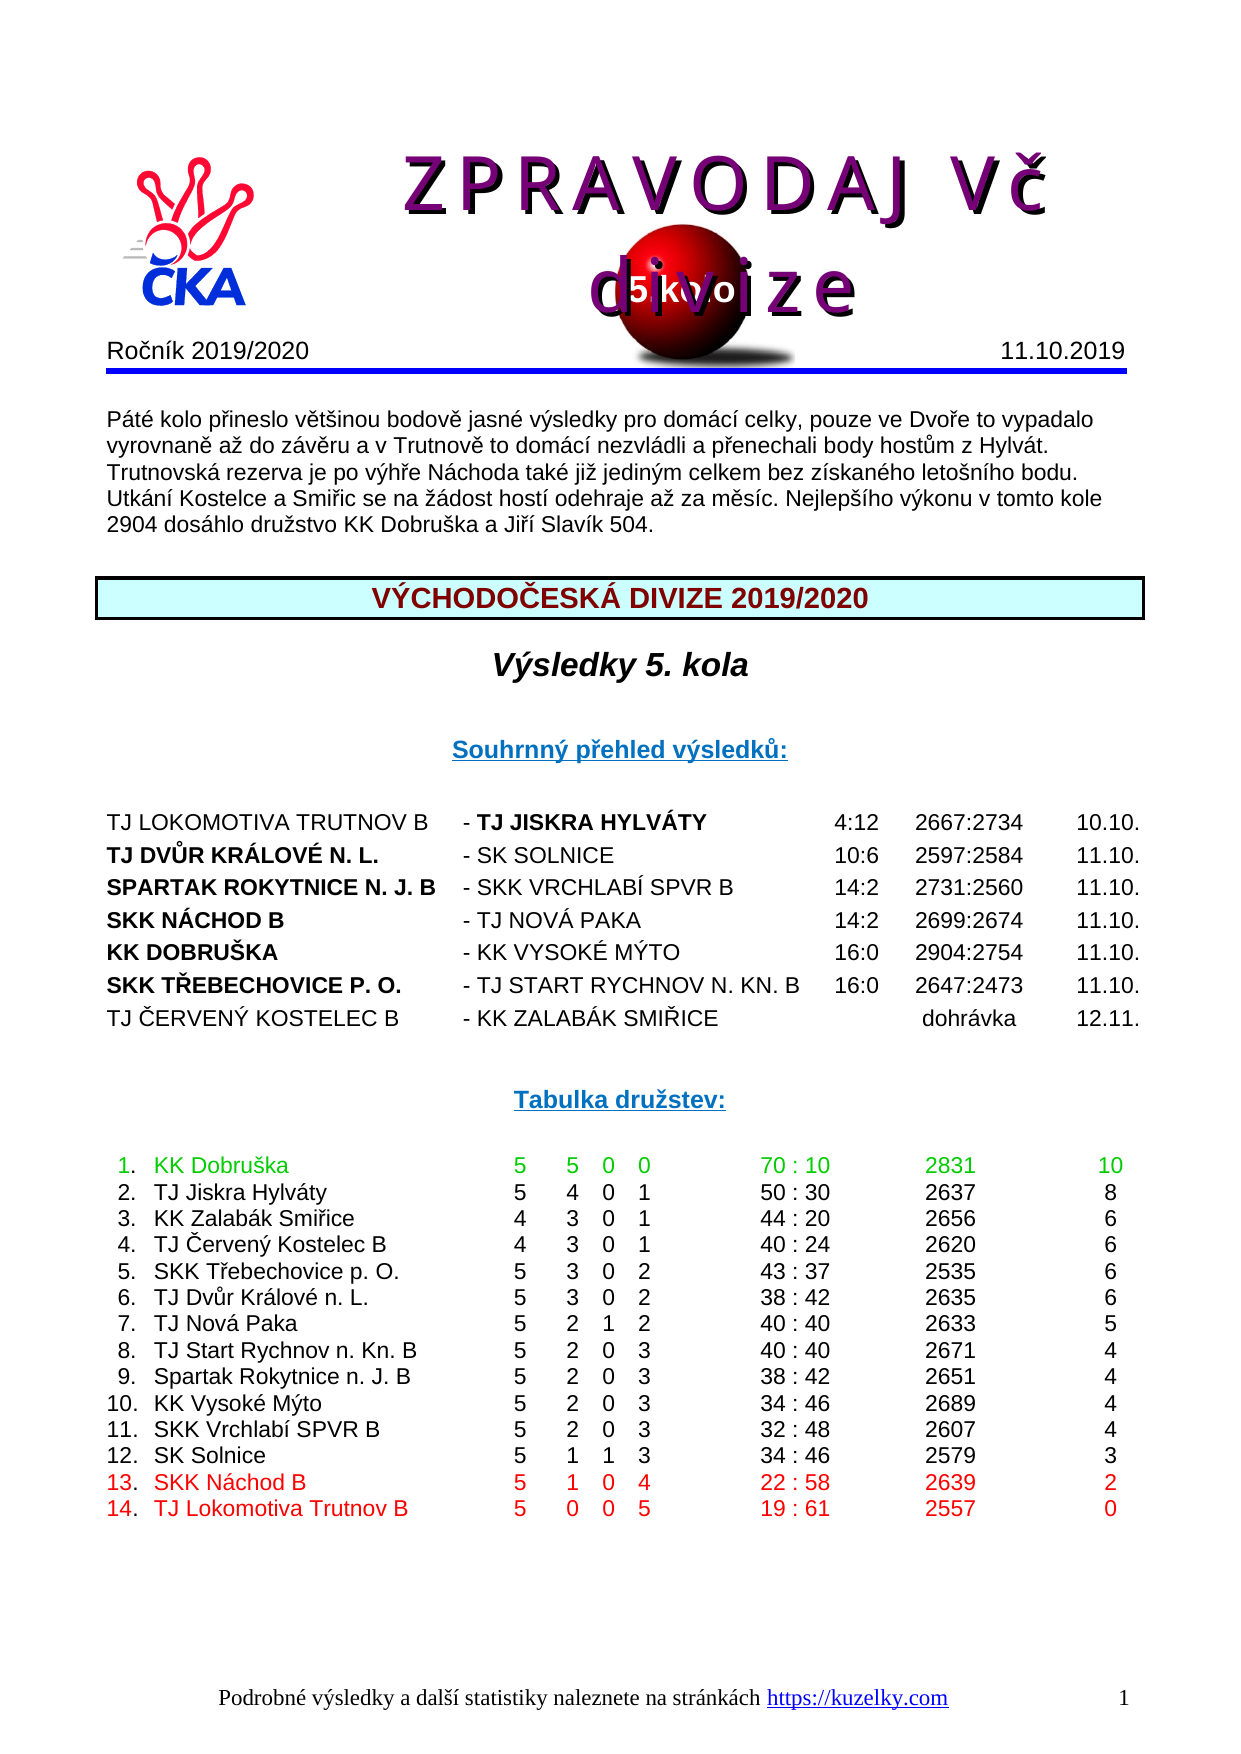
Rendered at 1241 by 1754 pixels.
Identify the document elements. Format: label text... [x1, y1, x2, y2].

text 5. SKK Třebechovice p. O. 5 3 0 2 43 : 37 2535 6 [106, 1258, 1134, 1284]
text TJ Dvůr Králové n. L. - SK Solnice 10:6 2597:2584 11.10. [106, 842, 1134, 868]
text 11. SKK Vrchlabí SPVR B 5 2 0 3 32 : 48 2607 4 [106, 1416, 1134, 1442]
text Č.[ 5.kolo [106, 267, 621, 310]
picture [593, 221, 796, 267]
text 13. SKK Náchod B 5 1 0 4 22 : 58 2639 2 [106, 1468, 1134, 1495]
text TJ Lokomotiva Trutnov B - TJ Jiskra Hylváty 4:12 2667:2734 10.10. [106, 809, 1134, 835]
text 10. KK Vysoké Mýto 5 2 0 3 34 : 46 2689 4 [106, 1389, 1134, 1416]
text 12. SK Solnice 5 1 1 3 34 : 46 2579 3 [106, 1442, 1134, 1468]
text 4. TJ Červený Kostelec B 4 3 0 1 40 : 24 2620 6 [106, 1231, 1134, 1258]
text 7. TJ Nová Paka 5 2 1 2 40 : 40 2633 5 [106, 1310, 1134, 1337]
text Výsledky 5. kola [106, 645, 1134, 684]
text SKK Náchod B - TJ Nová Paka 14:2 2699:2674 11.10. [106, 907, 1134, 933]
text 2. TJ Jiskra Hylváty 5 4 0 1 50 : 30 2637 8 [106, 1179, 1134, 1205]
text TJ Červený Kostelec B - KK Zalabák Smiřice dohrávka 12.11. [106, 1004, 1134, 1031]
text 14. TJ Lokomotiva Trutnov B 5 0 0 5 19 : 61 2557 0 [106, 1495, 1134, 1521]
text KK Dobruška - KK Vysoké Mýto 16:0 2904:2754 11.10. [106, 939, 1134, 966]
text Č.[ 5.kolo [631, 267, 1134, 310]
text Souhrnný přehled výsledků: [94, 735, 1145, 764]
text 8. TJ Start Rychnov n. Kn. B 5 2 0 3 40 : 40 2671 4 [106, 1337, 1134, 1363]
subtitle Východočeská divize 2019/2020 [98, 580, 1142, 617]
text Tabulka družstev: [94, 1085, 1145, 1113]
text 6. TJ Dvůr Králové n. L. 5 3 0 2 38 : 42 2635 6 [106, 1284, 1134, 1310]
text 9. Spartak Rokytnice n. J. B 5 2 0 3 38 : 42 2651 4 [106, 1363, 1134, 1389]
text Ročník 2019/2020 11.10.2019 [106, 336, 1134, 365]
text Páté kolo přineslo většinou bodově jasné výsledky pro domácí celky, pouze ve Dvoře to vypadalo vyrovnaně až do závěru a v Trutnově to domácí nezvládli a přenechali body hostům z Hylvát. Trutnovská rezerva je po výhře Náchoda také již jediným celkem bez získaného letošního bodu. Utkání Kostelce a Smiřic se na žádost hostí odehraje až za měsíc. Nejlepšího výkonu v tomto kole 2904 dosáhlo družstvo KK Dobruška a Jiří Slavík 504. [106, 406, 1134, 537]
text Spartak Rokytnice n. J. B - SKK Vrchlabí SPVR B 14:2 2731:2560 11.10. [106, 874, 1134, 901]
text 3. KK Zalabák Smiřice 4 3 0 1 44 : 20 2656 6 [106, 1205, 1134, 1231]
text 1. KK Dobruška 5 5 0 0 70 : 10 2831 10 [106, 1152, 1134, 1179]
picture [593, 310, 796, 336]
text SKK Třebechovice p. O. - TJ Start Rychnov n. Kn. B 16:0 2647:2473 11.10. [106, 972, 1134, 998]
